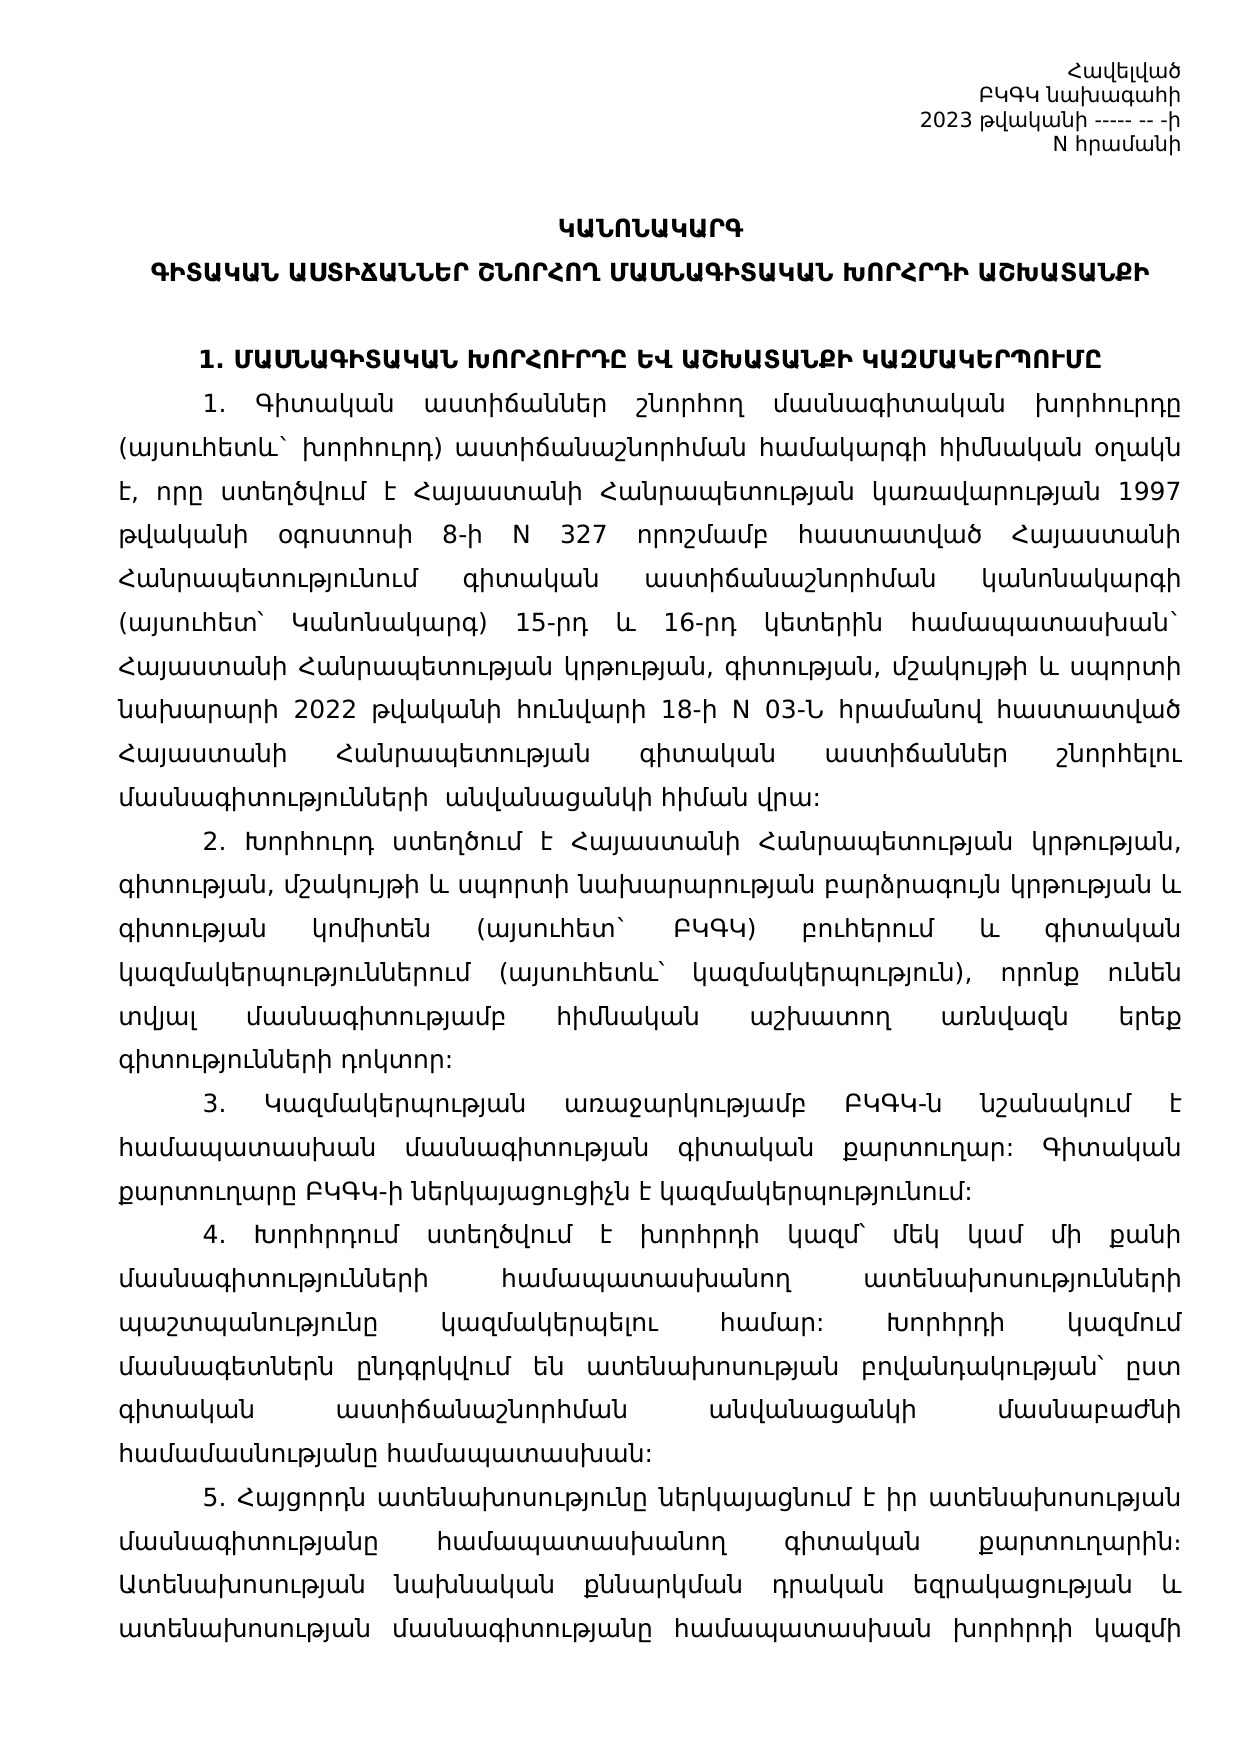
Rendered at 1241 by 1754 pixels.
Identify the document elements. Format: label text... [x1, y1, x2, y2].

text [118, 1483, 1182, 1644]
text ԳԻՏԱԿԱՆ ԱՍՏԻՃԱՆՆԵՐ ՇՆՈՐՀՈՂ ՄԱՍՆԱԳԻՏԱԿԱՆ ԽՈՐՀՐԴԻ ԱՇԽԱՏԱՆՔԻ [118, 258, 1182, 287]
text Հավելված [118, 59, 1181, 83]
text 1. Գիտական աստիճաններ շնորհող մասնագիտական խորհուրդը (այսուհետև` խորհուրդ) աստիճանաշնորհման համակարգի հիմնական օղակն է, որը ստեղծվում է Հայաստանի Հանրապետության կառավարության 1997 թվականի օգոստոսի 8-ի N 327 որոշմամբ հաստատված Հայաստանի Հանրապետությունում գիտական աստիճանաշնորհման կանոնակարգի (այսուհետ՝ Կանոնակարգ) 15-րդ և 16-րդ կետերին համապատասխան` Հայաստանի Հանրապետության կրթության, գիտության, մշակույթի և սպորտի նախարարի 2022 թվականի հունվարի 18-ի N 03-Ն հրամանով հաստատված Հայաստանի Հանրապետության գիտական աստիճաններ շնորհելու մասնագիտությունների անվանացանկի հիման վրա: [118, 389, 1182, 812]
text N հրամանի [118, 132, 1181, 156]
text 3. Կազմակերպության առաջարկությամբ ԲԿԳԿ-ն նշանակում է համապատասխան մասնագիտության գիտական քարտուղար: Գիտական քարտուղարը ԲԿԳԿ-ի ներկայացուցիչն է կազմակերպությունում: [118, 1089, 1182, 1206]
text 4. Խորհրդում ստեղծվում է խորհրդի կազմ՝ մեկ կամ մի քանի մասնագիտությունների համապատասխանող ատենախոսությունների պաշտպանությունը կազմակերպելու համար: Խորհրդի կազմում մասնագետներն ընդգրկվում են ատենախոսության բովանդակության՝ ըստ գիտական աստիճանաշնորհման անվանացանկի մասնաբաժնի համամասնությանը համապատասխան: [118, 1221, 1182, 1469]
text ԿԱՆՈՆԱԿԱՐԳ [118, 214, 1182, 244]
text 2. Խորհուրդ ստեղծում է Հայաստանի Հանրապետության կրթության, գիտության, մշակույթի և սպորտի նախարարության բարձրագույն կրթության և գիտության կոմիտեն (այսուհետ` ԲԿԳԿ) բուհերում և գիտական կազմակերպություններում (այսուհետև՝ կազմակերպություն), որոնք ունեն տվյալ մասնագիտությամբ հիմնական աշխատող առնվազն երեք գիտությունների դոկտոր: [118, 827, 1182, 1075]
text ԲԿԳԿ նախագահի [118, 83, 1181, 108]
text 1. ՄԱՍՆԱԳԻՏԱԿԱՆ ԽՈՐՀՈՒՐԴԸ ԵՎ ԱՇԽԱՏԱՆՔԻ ԿԱԶՄԱԿԵՐՊՈՒՄԸ [118, 346, 1182, 375]
text 2023 թվականի ----- -- -ի [118, 108, 1181, 132]
